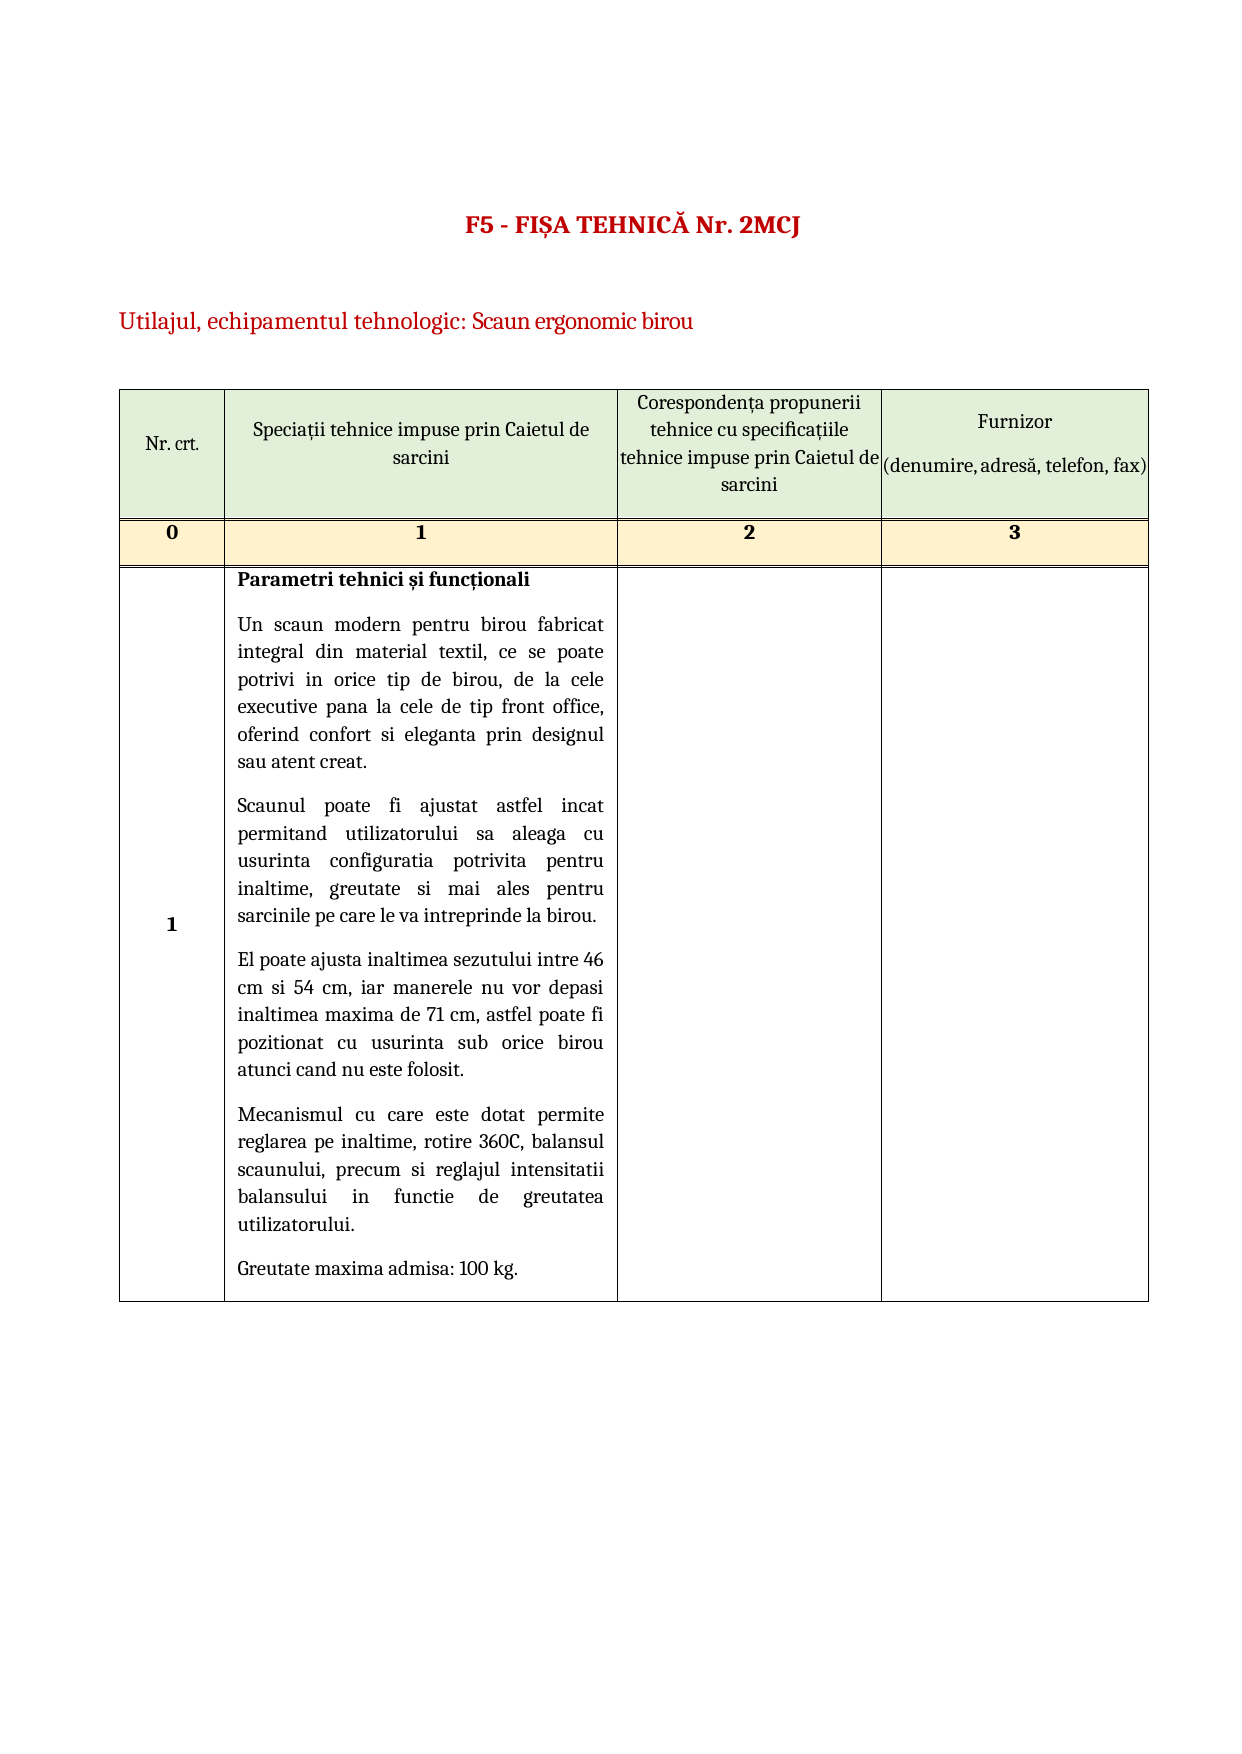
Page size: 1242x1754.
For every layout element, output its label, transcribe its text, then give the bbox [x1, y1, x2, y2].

table_header Furnizor (denumire, adresă, telefon, fax) [882, 390, 1148, 517]
table_cell 0 [120, 521, 224, 565]
table_cell [618, 568, 881, 1301]
text F5 - FIȘA TEHNICĂ Nr. 2MCJ [119, 211, 1148, 240]
table_header Speciații tehnice impuse prin Caietul de sarcini [225, 390, 617, 517]
table_header Corespondența propunerii tehnice cu speciﬁcațiile tehnice impuse prin Caietul de sarcini [618, 390, 881, 517]
table_cell Parametri tehnici și funcționali Un scaun modern pentru birou fabricat integral din material textil, ce se poate potrivi in orice tip de birou, de la cele executive pana la cele de tip front office, oferind confort si eleganta prin designul sau atent creat. Scaunul poate fi ajustat astfel incat permitand utilizatorului sa aleaga cu usurinta configuratia potrivita pentru inaltime, greutate si mai ales pentru sarcinile pe care le va intreprinde la birou. El poate ajusta inaltimea sezutului intre 46 cm si 54 cm, iar manerele nu vor depasi inaltimea maxima de 71 cm, astfel poate fi pozitionat cu usurinta sub orice birou atunci cand nu este folosit. Mecanismul cu care este dotat permite reglarea pe inaltime, rotire 360C, balansul scaunului, precum si reglajul intensitatii balansului in functie de greutatea utilizatorului. Greutate maxima admisa: 100 kg. [225, 568, 617, 1301]
table_cell 2 [618, 521, 881, 565]
table_cell 1 [225, 521, 617, 565]
text Utilajul, echipamentul tehnologic: Scaun ergonomic birou [119, 307, 1148, 335]
table_header Nr. crt. [120, 390, 224, 517]
table_cell [882, 568, 1148, 1301]
table_cell 3 [882, 521, 1148, 565]
table_cell 1 [120, 568, 224, 1301]
